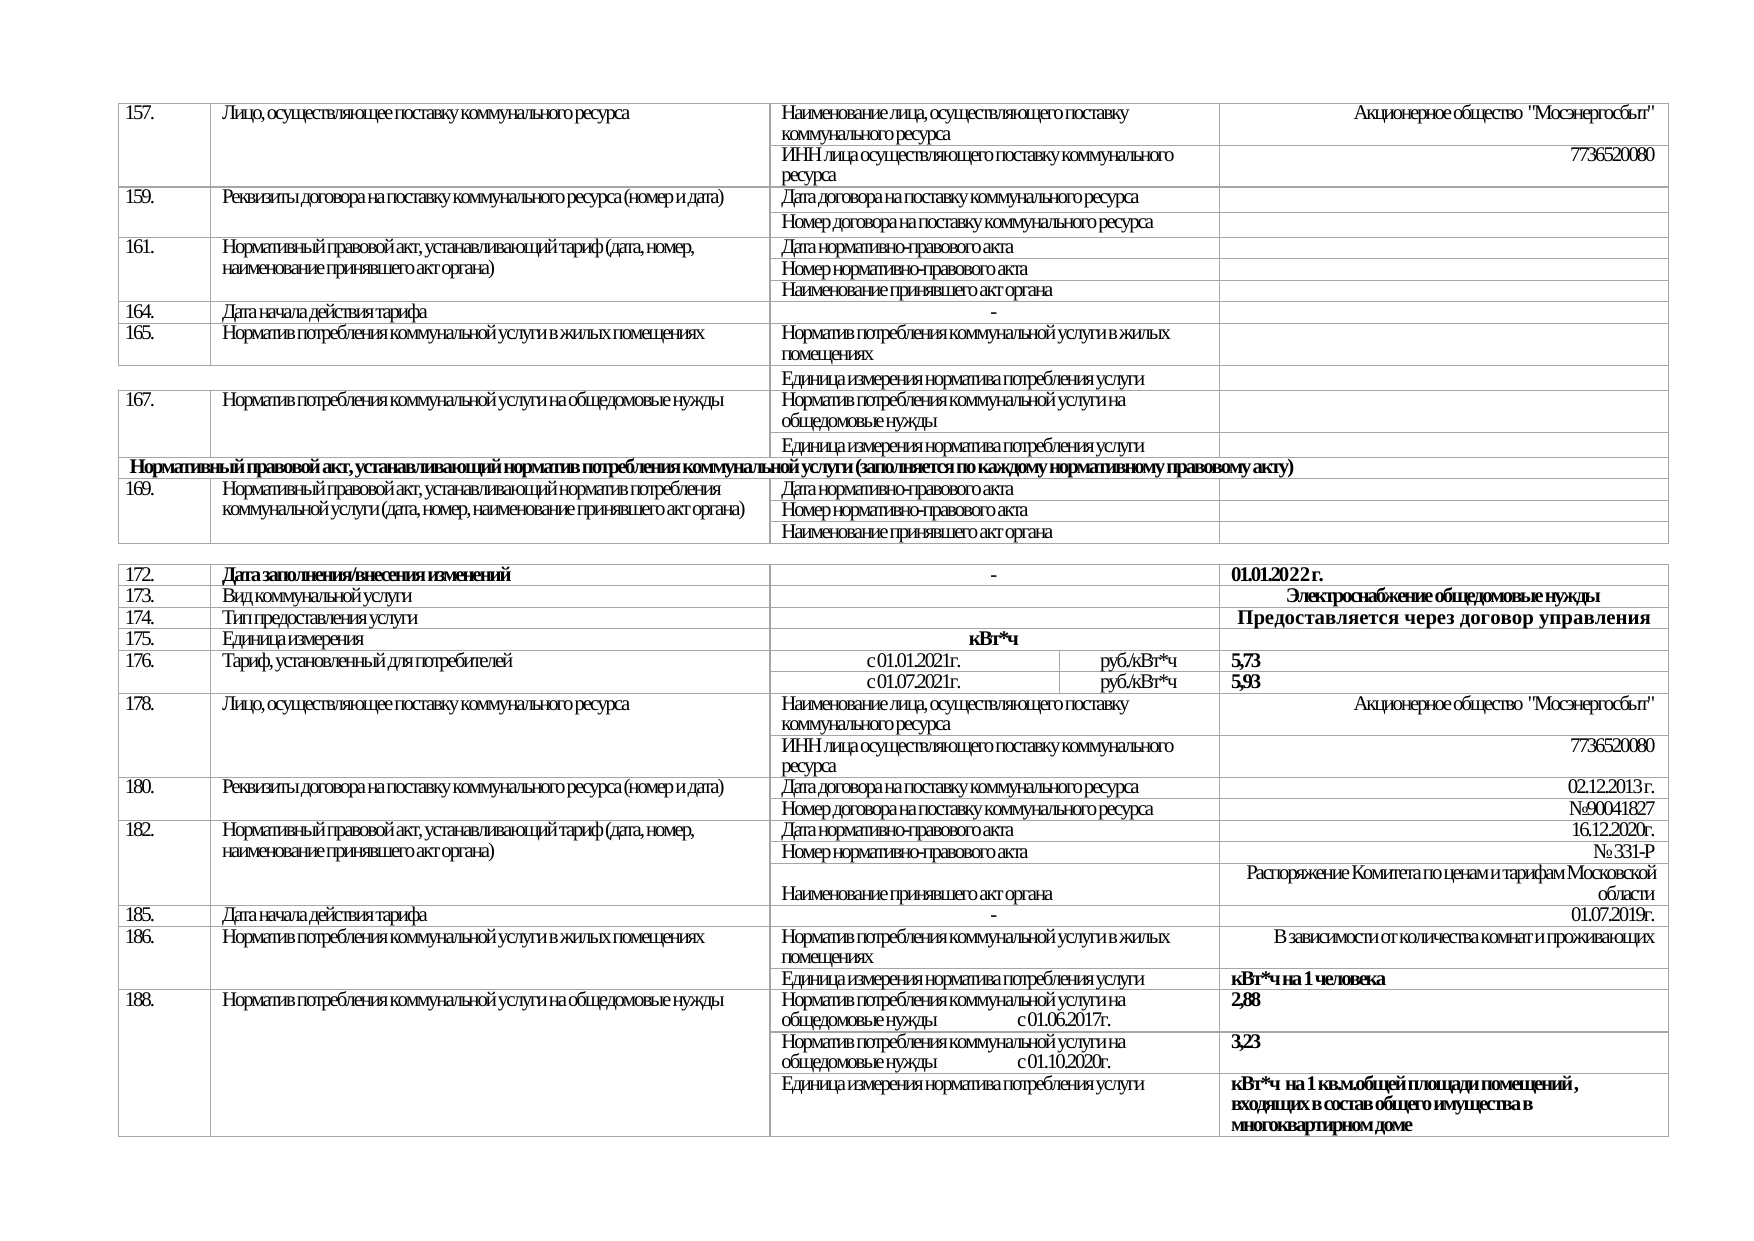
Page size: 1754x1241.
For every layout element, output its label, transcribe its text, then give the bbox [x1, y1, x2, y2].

table_cell Единица измерения норматива потребления услуги [771, 969, 1219, 989]
table_cell Норматив потребления коммунальной услуги на общедомовые нужды [211, 391, 769, 457]
table_cell 7736520080 [1220, 146, 1668, 186]
table_cell 5,73 [1220, 651, 1668, 671]
table_header [119, 565, 210, 585]
table_cell ИНН лица осуществляющего поставку коммунального ресурса [771, 736, 1219, 777]
table_cell [1220, 479, 1668, 499]
table_cell [1220, 281, 1668, 301]
table_cell Дата договора на поставку коммунального ресурса [771, 188, 1219, 212]
table_cell руб./кВт*ч [1060, 651, 1219, 671]
table_header 01.01.2022 г. [1220, 565, 1668, 585]
table_cell Дата нормативно-правового акта [771, 479, 1219, 499]
table_cell [119, 990, 210, 1136]
table_cell [1220, 629, 1668, 650]
table_cell [119, 302, 210, 322]
table_cell [119, 694, 210, 777]
table_cell руб./кВт*ч [1060, 672, 1219, 693]
table_cell [119, 608, 210, 628]
table_cell Номер договора на поставку коммунального ресурса [771, 213, 1219, 237]
table_cell [771, 608, 1219, 628]
table_cell Норматив потребления коммунальной услуги на общедомовые нужды с 01.06.2017г. [771, 990, 1219, 1031]
table_cell [1220, 433, 1668, 457]
table_cell [1220, 391, 1668, 432]
table_cell [1220, 238, 1668, 258]
table_cell Дата начала действия тарифа [211, 302, 769, 322]
table_cell [1220, 302, 1668, 322]
table_cell [119, 238, 210, 301]
table_cell с 01.07.2021г. [771, 672, 1059, 693]
table_cell [1220, 324, 1668, 364]
table_cell Тариф, установленный для потребителей [211, 651, 769, 693]
table_header - [771, 565, 1219, 585]
table_cell - [771, 906, 1219, 926]
table_cell Наименование лица, осуществляющего поставку коммунального ресурса [771, 104, 1219, 144]
table_cell [119, 778, 210, 819]
table_cell Нормативный правовой акт, устанавливающий норматив потребления коммунальной услуги (дата, номер, наименование принявшего акт органа) [211, 479, 769, 542]
table_cell [119, 586, 210, 607]
table_cell Норматив потребления коммунальной услуги на общедомовые нужды [211, 990, 769, 1136]
table_cell [119, 629, 210, 650]
table_cell В зависимости от количества комнат и проживающих [1220, 927, 1668, 968]
table_cell [119, 479, 210, 542]
table_cell Дата договора на поставку коммунального ресурса [771, 778, 1219, 798]
table_cell [1220, 188, 1668, 212]
table_cell [1220, 259, 1668, 279]
table_cell Единица измерения норматива потребления услуги [771, 433, 1219, 457]
table_cell [119, 821, 210, 904]
table_cell 01.07.2019г. [1220, 906, 1668, 926]
table_cell Номер нормативно-правового акта [771, 259, 1219, 279]
table_cell [1220, 213, 1668, 237]
table_cell [119, 906, 210, 926]
table_cell Лицо, осуществляющее поставку коммунального ресурса [211, 104, 769, 186]
table_cell ИНН лица осуществляющего поставку коммунального ресурса [771, 146, 1219, 186]
table_cell [119, 188, 210, 237]
table_cell - [771, 302, 1219, 322]
table_cell Наименование лица, осуществляющего поставку коммунального ресурса [771, 694, 1219, 735]
table_cell Норматив потребления коммунальной услуги в жилых помещениях [211, 324, 769, 364]
table_cell Предоставляется через договор управления [1220, 608, 1668, 628]
table_cell Вид коммунальной услуги [211, 586, 769, 607]
table_cell №90041827 [1220, 799, 1668, 819]
table_cell Нормативный правовой акт, устанавливающий тариф (дата, номер, наименование принявшего акт органа) [211, 238, 769, 301]
table_cell [119, 104, 210, 186]
table_cell кВт*ч на 1 человека [1220, 969, 1668, 989]
table_cell Норматив потребления коммунальной услуги на общедомовые нужды [771, 391, 1219, 432]
table_cell 3,23 [1220, 1033, 1668, 1073]
table_cell Номер нормативно-правового акта [771, 501, 1219, 521]
table_cell [1220, 501, 1668, 521]
table_cell 7736520080 [1220, 736, 1668, 777]
table_cell [119, 324, 210, 364]
table_cell [119, 927, 210, 989]
table_cell 5,93 [1220, 672, 1668, 693]
table_cell Единица измерения норматива потребления услуги [771, 1074, 1219, 1136]
table_cell [119, 391, 210, 457]
table_cell кВт*ч [771, 629, 1219, 650]
table_cell № 331-Р [1220, 842, 1668, 862]
table_cell Норматив потребления коммунальной услуги на общедомовые нужды с 01.10.2020г. [771, 1033, 1219, 1073]
table_cell Наименование принявшего акт органа [771, 864, 1219, 904]
table_cell [119, 651, 210, 693]
table_cell 16.12.2020г. [1220, 821, 1668, 841]
table_cell кВт*ч на 1 кв.м.общей площади помещений , входящих в состав общего имущества в многоквартирном доме [1220, 1074, 1668, 1136]
table_cell Акционерное общество "Мосэнергосбыт" [1220, 694, 1668, 735]
table_cell Номер договора на поставку коммунального ресурса [771, 799, 1219, 819]
table_cell Наименование принявшего акт органа [771, 522, 1219, 542]
table_cell 2,88 [1220, 990, 1668, 1031]
table_cell Реквизиты договора на поставку коммунального ресурса (номер и дата) [211, 188, 769, 237]
table_cell Нормативный правовой акт, устанавливающий норматив потребления коммунальной услуги (заполняется по каждому нормативному правовому акту) [119, 458, 1668, 478]
table_cell [771, 586, 1219, 607]
table_cell Норматив потребления коммунальной услуги в жилых помещениях [771, 927, 1219, 968]
table_cell Тип предоставления услуги [211, 608, 769, 628]
table_cell Норматив потребления коммунальной услуги в жилых помещениях [771, 324, 1219, 364]
table_cell Дата нормативно-правового акта [771, 821, 1219, 841]
table_cell Норматив потребления коммунальной услуги в жилых помещениях [211, 927, 769, 989]
table_cell Дата нормативно-правового акта [771, 238, 1219, 258]
table_cell Акционерное общество "Мосэнергосбыт" [1220, 104, 1668, 144]
table_cell Единица измерения норматива потребления услуги [771, 366, 1219, 389]
table_cell Распоряжение Комитета по ценам и тарифам Московской области [1220, 864, 1668, 904]
table_cell Наименование принявшего акт органа [771, 281, 1219, 301]
table_cell Единица измерения [211, 629, 769, 650]
table_cell Электроснабжение общедомовые нужды [1220, 586, 1668, 607]
table_cell 02.12.2013 г. [1220, 778, 1668, 798]
table_cell Лицо, осуществляющее поставку коммунального ресурса [211, 694, 769, 777]
table_cell Номер нормативно-правового акта [771, 842, 1219, 862]
table_cell Дата начала действия тарифа [211, 906, 769, 926]
table_header Дата заполнения/внесения изменений [211, 565, 769, 585]
table_cell [1220, 366, 1668, 389]
table_cell Реквизиты договора на поставку коммунального ресурса (номер и дата) [211, 778, 769, 819]
table_cell с 01.01.2021г. [771, 651, 1059, 671]
table_cell [1220, 522, 1668, 542]
table_cell Нормативный правовой акт, устанавливающий тариф (дата, номер, наименование принявшего акт органа) [211, 821, 769, 904]
